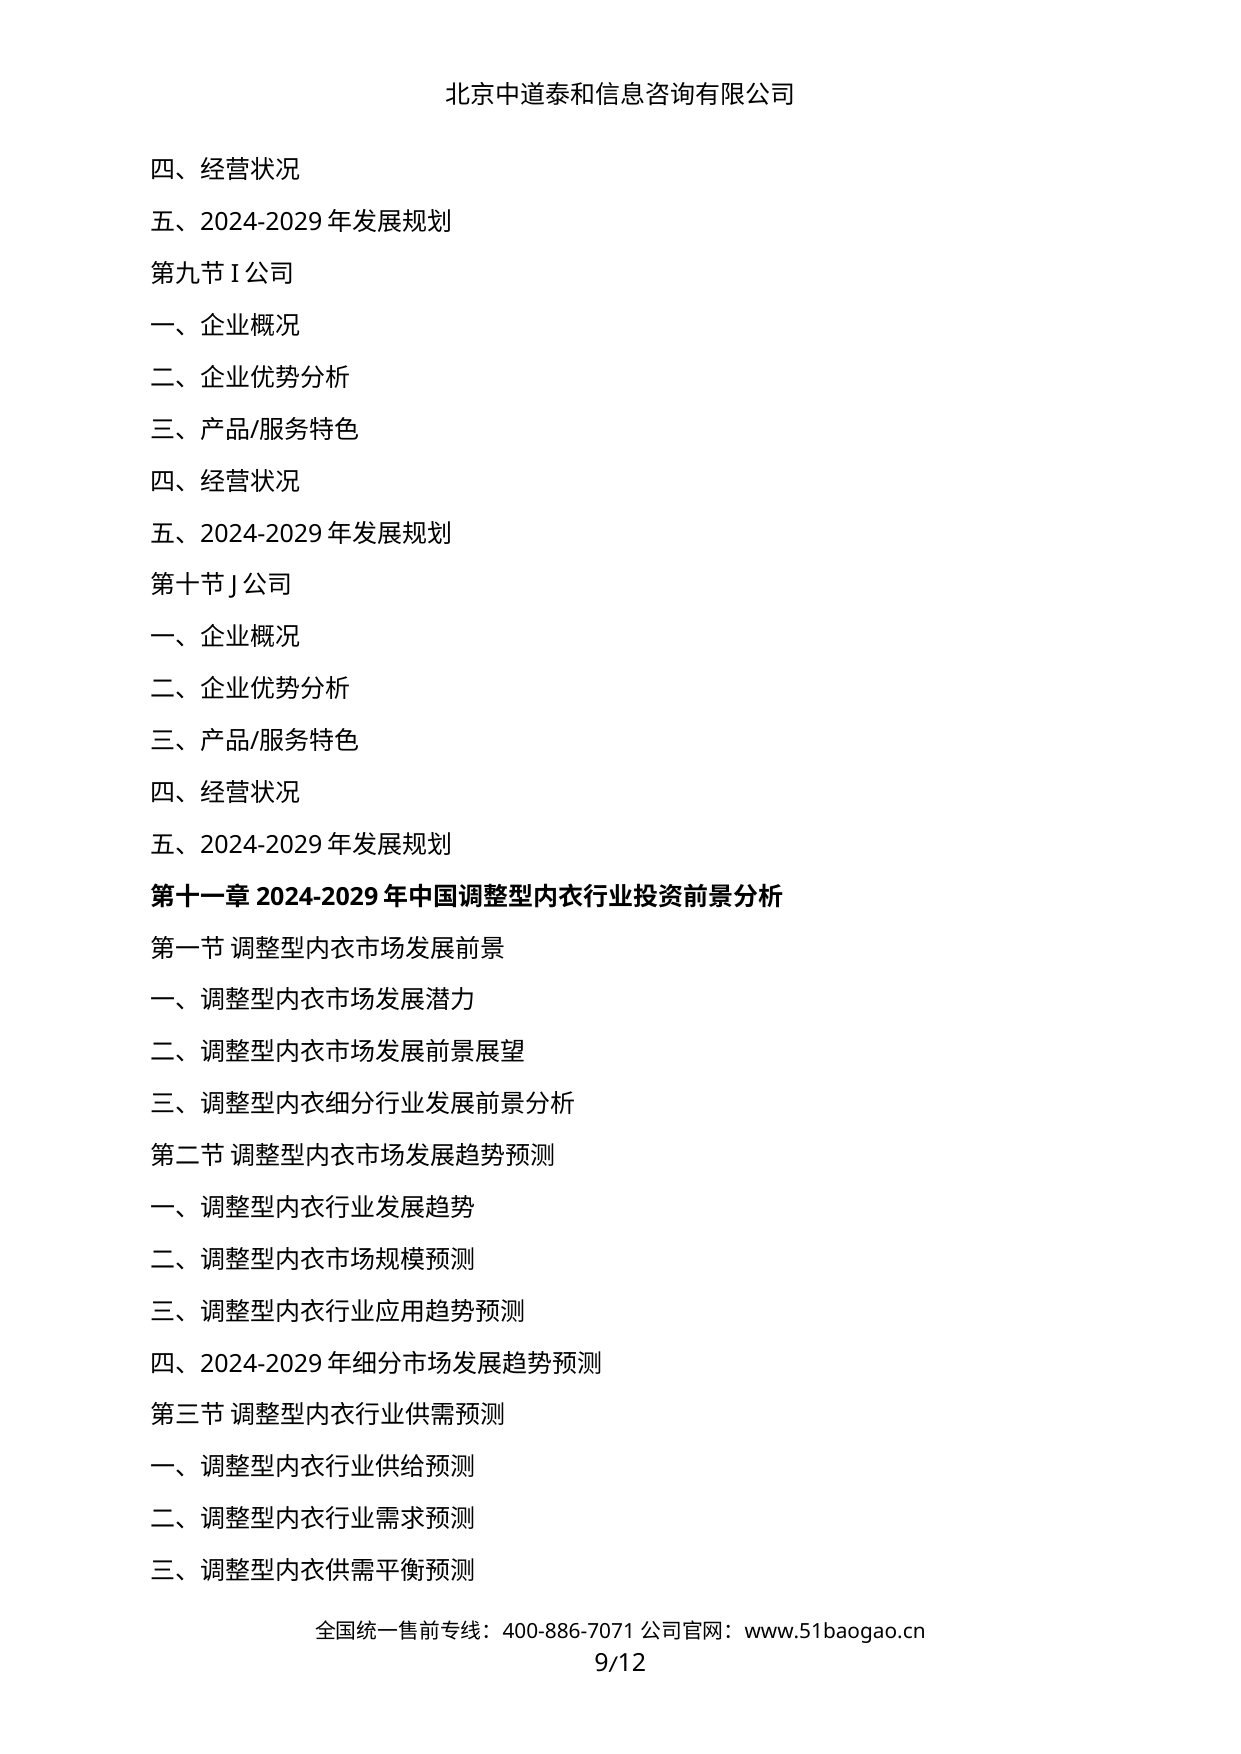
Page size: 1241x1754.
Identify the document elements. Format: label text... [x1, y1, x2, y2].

text 二、企业优势分析 [150, 357, 1090, 394]
text 第九节 I公司 [150, 254, 1090, 290]
text 二、调整型内衣市场发展前景展望 [150, 1032, 1090, 1068]
text 二、调整型内衣行业需求预测 [150, 1499, 1090, 1535]
text 第一节 调整型内衣市场发展前景 [150, 928, 1090, 964]
text 一、调整型内衣行业供给预测 [150, 1447, 1090, 1483]
text 二、调整型内衣市场规模预测 [150, 1239, 1090, 1276]
text 第二节 调整型内衣市场发展趋势预测 [150, 1136, 1090, 1172]
text 五、2024-2029年发展规划 [150, 202, 1090, 238]
text 三、调整型内衣供需平衡预测 [150, 1551, 1090, 1587]
text 一、调整型内衣市场发展潜力 [150, 980, 1090, 1016]
text 一、企业概况 [150, 306, 1090, 342]
text 三、调整型内衣行业应用趋势预测 [150, 1291, 1090, 1327]
text 一、企业概况 [150, 617, 1090, 653]
text 二、企业优势分析 [150, 669, 1090, 705]
text 三、调整型内衣细分行业发展前景分析 [150, 1084, 1090, 1120]
text 五、2024-2029年发展规划 [150, 824, 1090, 861]
text 四、2024-2029年细分市场发展趋势预测 [150, 1343, 1090, 1379]
text 四、经营状况 [150, 461, 1090, 497]
text 第十一章 2024-2029年中国调整型内衣行业投资前景分析 [150, 876, 1090, 912]
text 四、经营状况 [150, 772, 1090, 809]
text 第三节 调整型内衣行业供需预测 [150, 1395, 1090, 1431]
text 一、调整型内衣行业发展趋势 [150, 1187, 1090, 1224]
text 第十节 J公司 [150, 565, 1090, 601]
text 三、产品/服务特色 [150, 409, 1090, 446]
text 五、2024-2029年发展规划 [150, 513, 1090, 549]
text 四、经营状况 [150, 150, 1090, 186]
text 三、产品/服务特色 [150, 721, 1090, 757]
